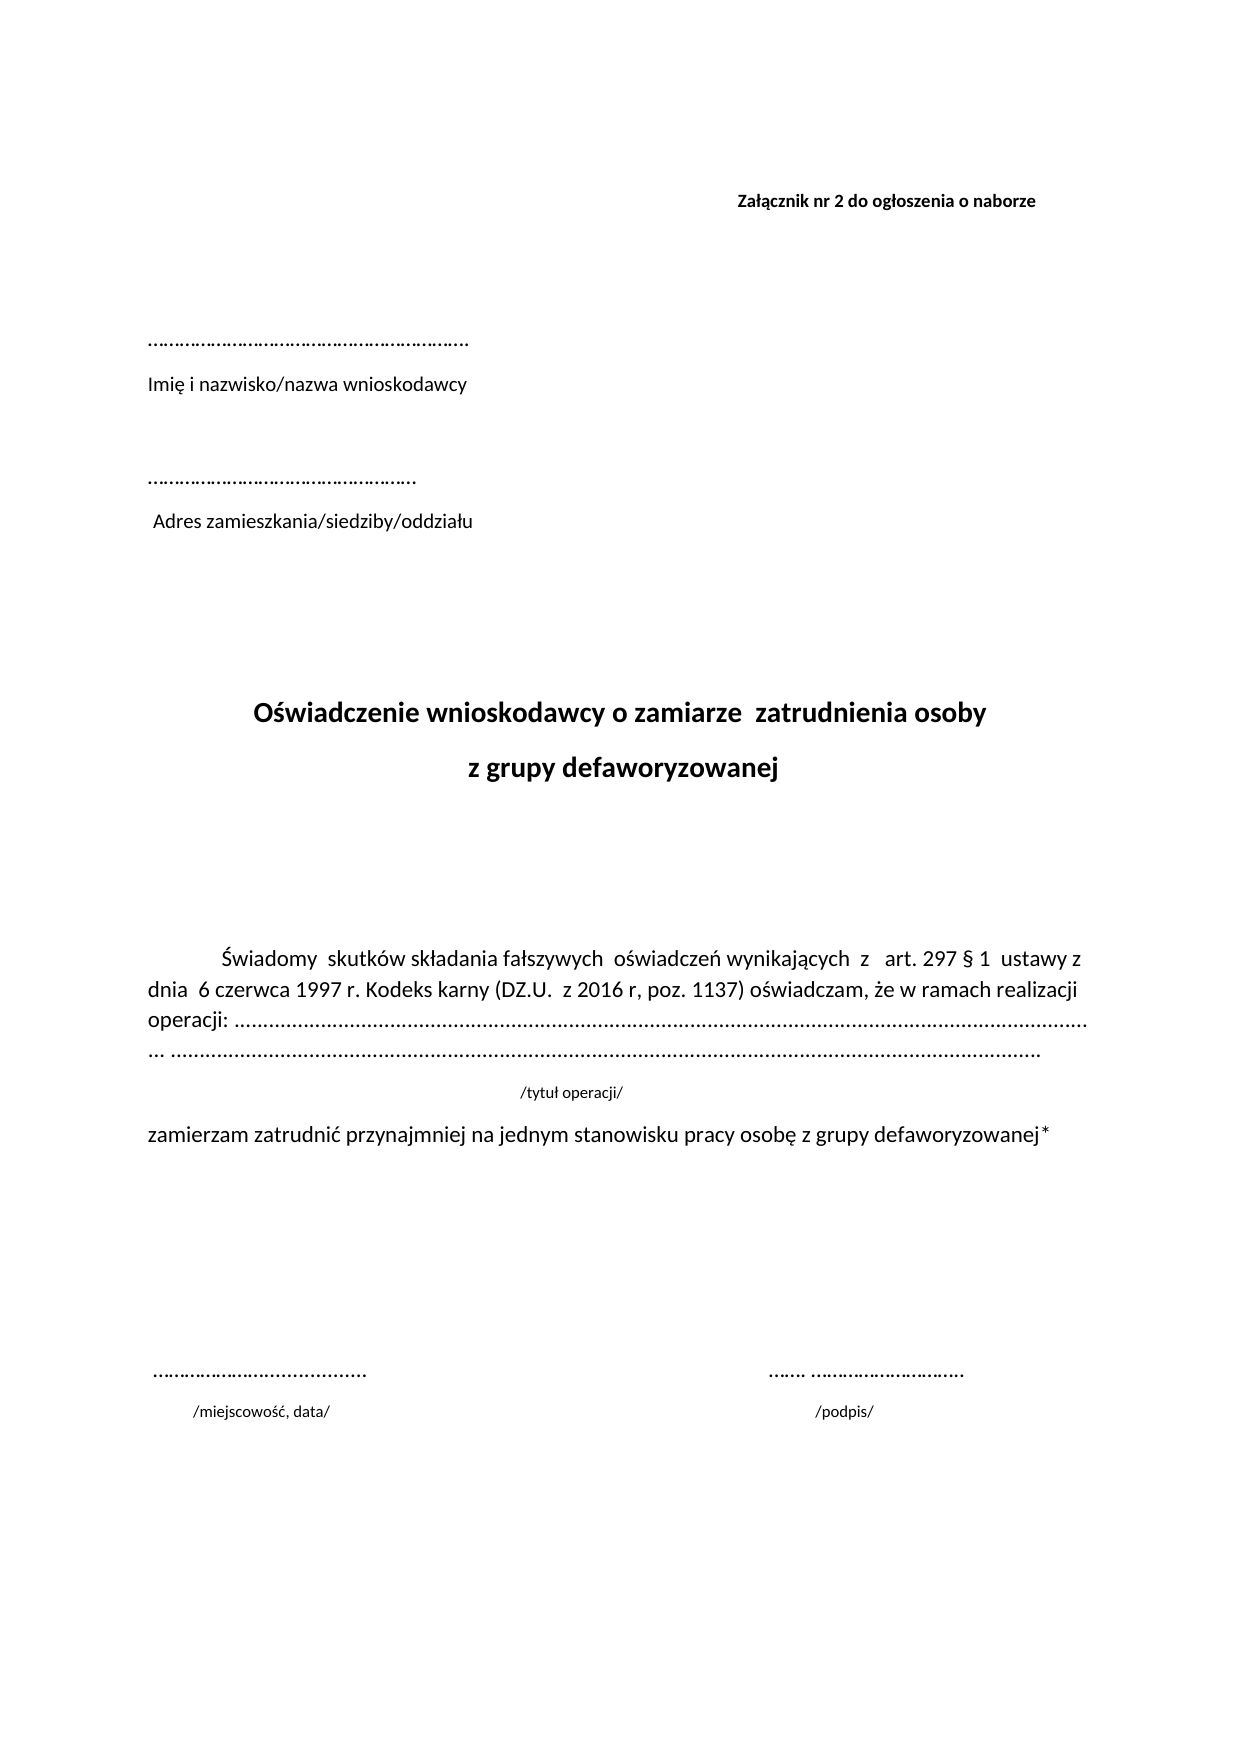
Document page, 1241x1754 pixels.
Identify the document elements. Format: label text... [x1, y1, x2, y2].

text Adres zamieszkania/siedziby/oddziału [148, 509, 1093, 534]
text z grupy defaworyzowanej [148, 749, 1093, 784]
text /tytuł operacji/ [443, 1082, 1093, 1102]
text Oświadczenie wnioskodawcy o zamiarze zatrudnienia osoby [148, 694, 1093, 729]
text ………………….................. ……. ……………………….. [148, 1355, 1093, 1383]
text Świadomy skutków składania fałszywych oświadczeń wynikających z art. 297 § 1 ustawy z dnia 6 czerwca 1997 r. Kodeks karny (DZ.U. z 2016 r, poz. 1137) oświadczam, że w ramach realizacji operacji: ....................................................................................................................................................... ....................................................................................................................................................... [148, 944, 1093, 1063]
text Imię i nazwisko/nazwa wnioskodawcy [148, 371, 1093, 396]
text /miejscowość, data/ /podpis/ [148, 1402, 1093, 1422]
text …………………………………………… [148, 462, 1093, 490]
text ……………………………………………………. [148, 324, 1093, 352]
text zamierzam zatrudnić przynajmniej na jednym stanowisku pracy osobę z grupy defaworyzowanej* [148, 1121, 1093, 1148]
text Załącznik nr 2 do ogłoszenia o naborze [738, 189, 1093, 212]
